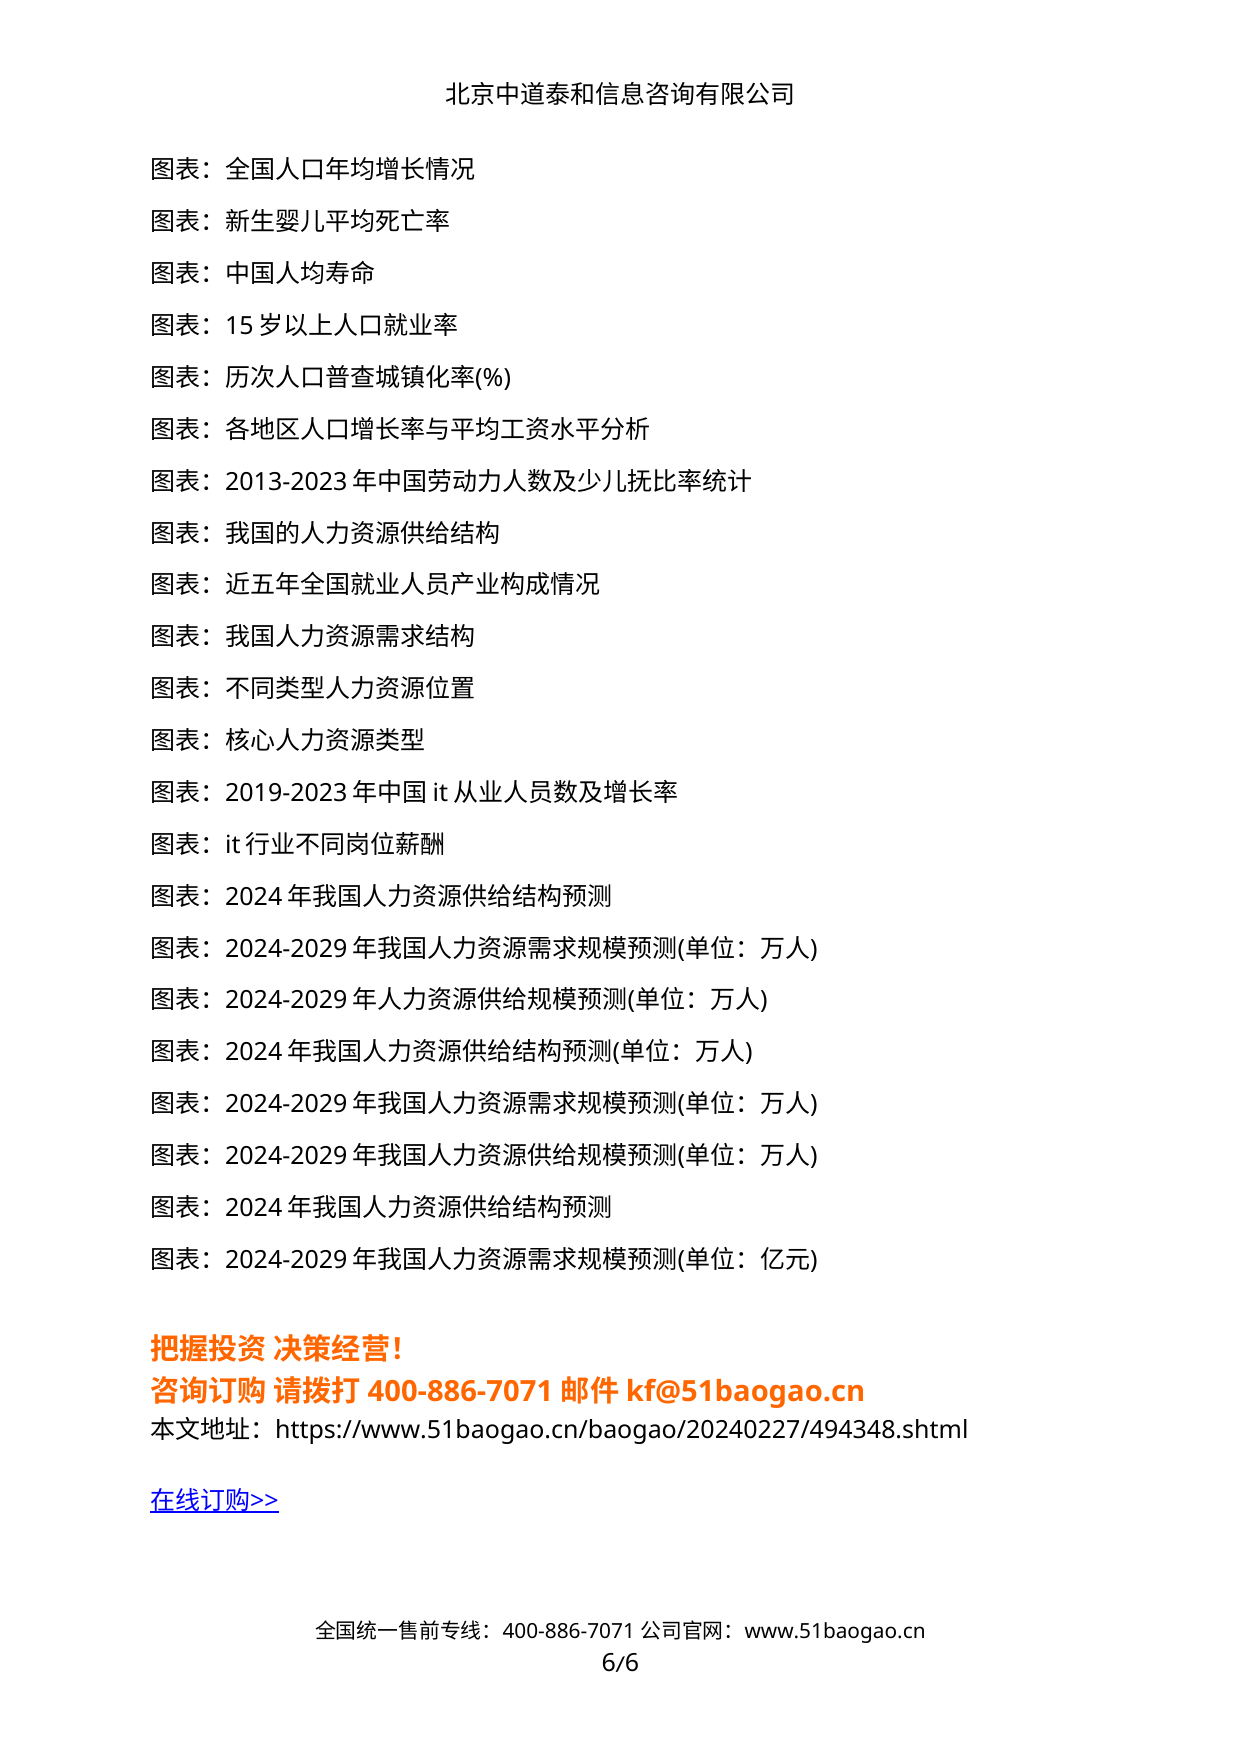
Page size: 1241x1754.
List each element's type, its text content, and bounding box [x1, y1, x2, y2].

text 图表：各地区人口增长率与平均工资水平分析 [150, 409, 1090, 446]
text 图表：2024年我国人力资源供给结构预测 [150, 876, 1090, 912]
text 图表：我国的人力资源供给结构 [150, 513, 1090, 549]
text 图表：中国人均寿命 [150, 254, 1090, 290]
text 图表：新生婴儿平均死亡率 [150, 202, 1090, 238]
text 图表：2024年我国人力资源供给结构预测(单位：万人) [150, 1032, 1090, 1068]
text 图表：2024-2029年我国人力资源需求规模预测(单位：万人) [150, 1084, 1090, 1120]
text 图表：全国人口年均增长情况 [150, 150, 1090, 186]
text 图表：我国人力资源需求结构 [150, 617, 1090, 653]
text 把握投资 决策经营！咨询订购 请拨打 400-886-7071 邮件 kf@51baogao.cn本文地址：https://www.51baogao.cn/baogao/20240227/494348.shtml [150, 1291, 1090, 1446]
text 图表：it行业不同岗位薪酬 [150, 824, 1090, 861]
text 在线订购>> [150, 1446, 1090, 1517]
text 图表：2024-2029年我国人力资源需求规模预测(单位：亿元) [150, 1239, 1090, 1276]
text 图表：不同类型人力资源位置 [150, 669, 1090, 705]
text 图表：核心人力资源类型 [150, 721, 1090, 757]
text 图表：近五年全国就业人员产业构成情况 [150, 565, 1090, 601]
text 图表：2024年我国人力资源供给结构预测 [150, 1187, 1090, 1224]
text 图表：历次人口普查城镇化率(%) [150, 357, 1090, 394]
text 图表：2024-2029年我国人力资源需求规模预测(单位：万人) [150, 928, 1090, 964]
text 图表：15岁以上人口就业率 [150, 306, 1090, 342]
text 图表：2013-2023年中国劳动力人数及少儿抚比率统计 [150, 461, 1090, 497]
text 图表：2019-2023年中国it从业人员数及增长率 [150, 772, 1090, 809]
text 图表：2024-2029年我国人力资源供给规模预测(单位：万人) [150, 1136, 1090, 1172]
text 图表：2024-2029年人力资源供给规模预测(单位：万人) [150, 980, 1090, 1016]
